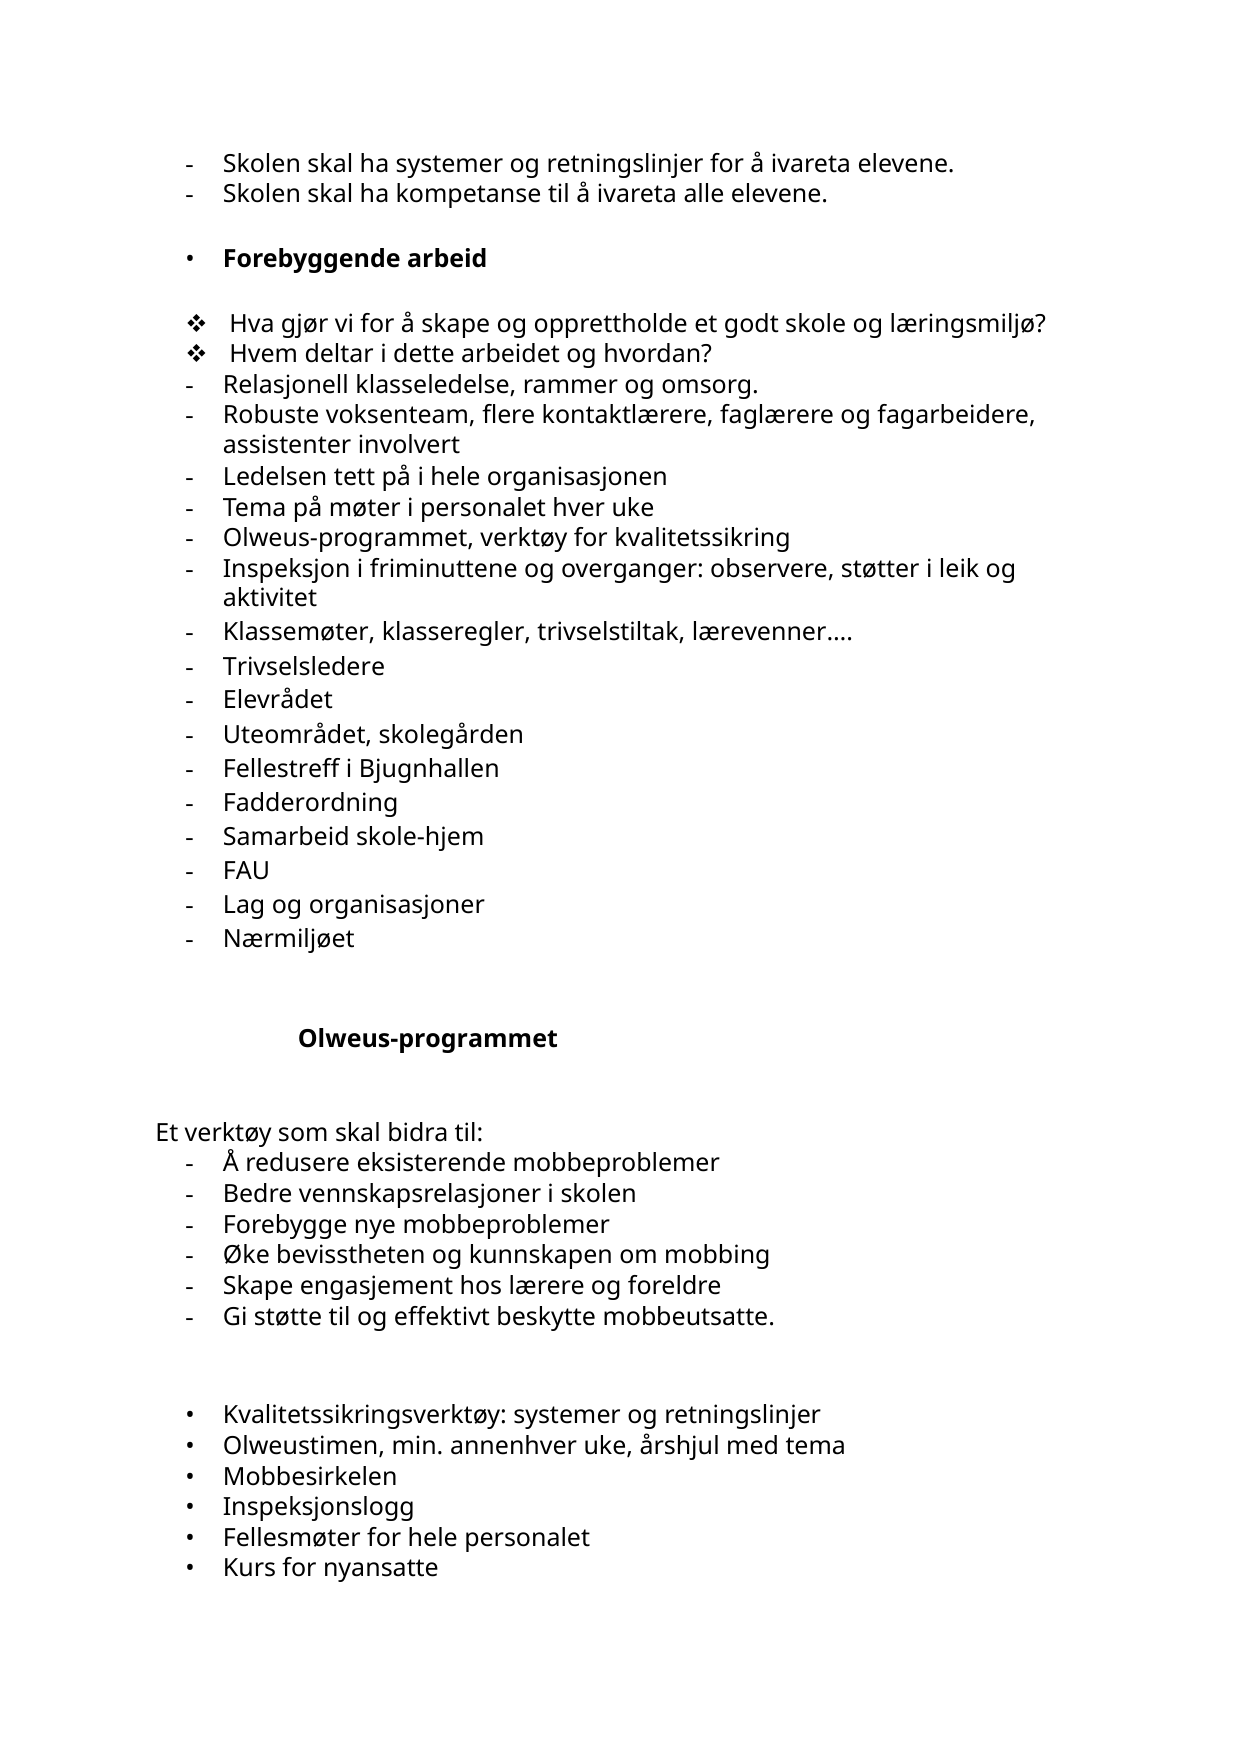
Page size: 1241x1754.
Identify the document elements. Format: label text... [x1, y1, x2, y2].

list Olweus-programmet [298, 1023, 1093, 1053]
list Tema på møter i personalet hver uke [185, 491, 1093, 522]
list Bedre vennskapsrelasjoner i skolen [185, 1178, 1093, 1208]
list Skolen skal ha kompetanse til å ivareta alle elevene. [185, 178, 1093, 209]
list Forebygge nye mobbeproblemer [185, 1208, 1093, 1239]
list Elevrådet [185, 682, 1093, 716]
list Fadderordning [185, 784, 1093, 818]
list Olweus-programmet, verktøy for kvalitetssikring [185, 522, 1093, 553]
list Gi støtte til og effektivt beskytte mobbeutsatte. [185, 1300, 1093, 1331]
list Nærmiljøet [185, 921, 1093, 955]
list Trivselsledere [185, 648, 1093, 682]
list Lag og organisasjoner [185, 887, 1093, 921]
list Mobbesirkelen [185, 1460, 1093, 1491]
list Hvem deltar i dette arbeidet og hvordan? [185, 338, 1093, 369]
list Uteområdet, skolegården [185, 716, 1093, 750]
list Hva gjør vi for å skape og opprettholde et godt skole og læringsmiljø? [185, 308, 1093, 338]
list Inspeksjon i friminuttene og overganger: observere, støtter i leik og aktivitet [185, 553, 1093, 614]
list Fellesmøter for hele personalet [185, 1522, 1093, 1552]
list Øke bevisstheten og kunnskapen om mobbing [185, 1239, 1093, 1270]
list Forebyggende arbeid [185, 243, 1093, 273]
list Klassemøter, klasseregler, trivselstiltak, lærevenner…. [185, 614, 1093, 648]
list Samarbeid skole-hjem [185, 818, 1093, 852]
list Robuste voksenteam, flere kontaktlærere, faglærere og fagarbeidere, assistenter involvert [185, 399, 1093, 461]
list Olweustimen, min. annenhver uke, årshjul med tema [185, 1430, 1093, 1460]
list FAU [185, 852, 1093, 887]
list Inspeksjonslogg [185, 1491, 1093, 1522]
list Fellestreff i Bjugnhallen [185, 750, 1093, 784]
list Skape engasjement hos lærere og foreldre [185, 1270, 1093, 1300]
list Ledelsen tett på i hele organisasjonen [185, 461, 1093, 491]
list Kurs for nyansatte [185, 1552, 1093, 1583]
text Et verktøy som skal bidra til: [155, 1117, 1093, 1147]
list Skolen skal ha systemer og retningslinjer for å ivareta elevene. [185, 148, 1093, 178]
list Å redusere eksisterende mobbeproblemer [185, 1147, 1093, 1178]
list Kvalitetssikringsverktøy: systemer og retningslinjer [185, 1399, 1093, 1430]
list Relasjonell klasseledelse, rammer og omsorg. [185, 369, 1093, 399]
